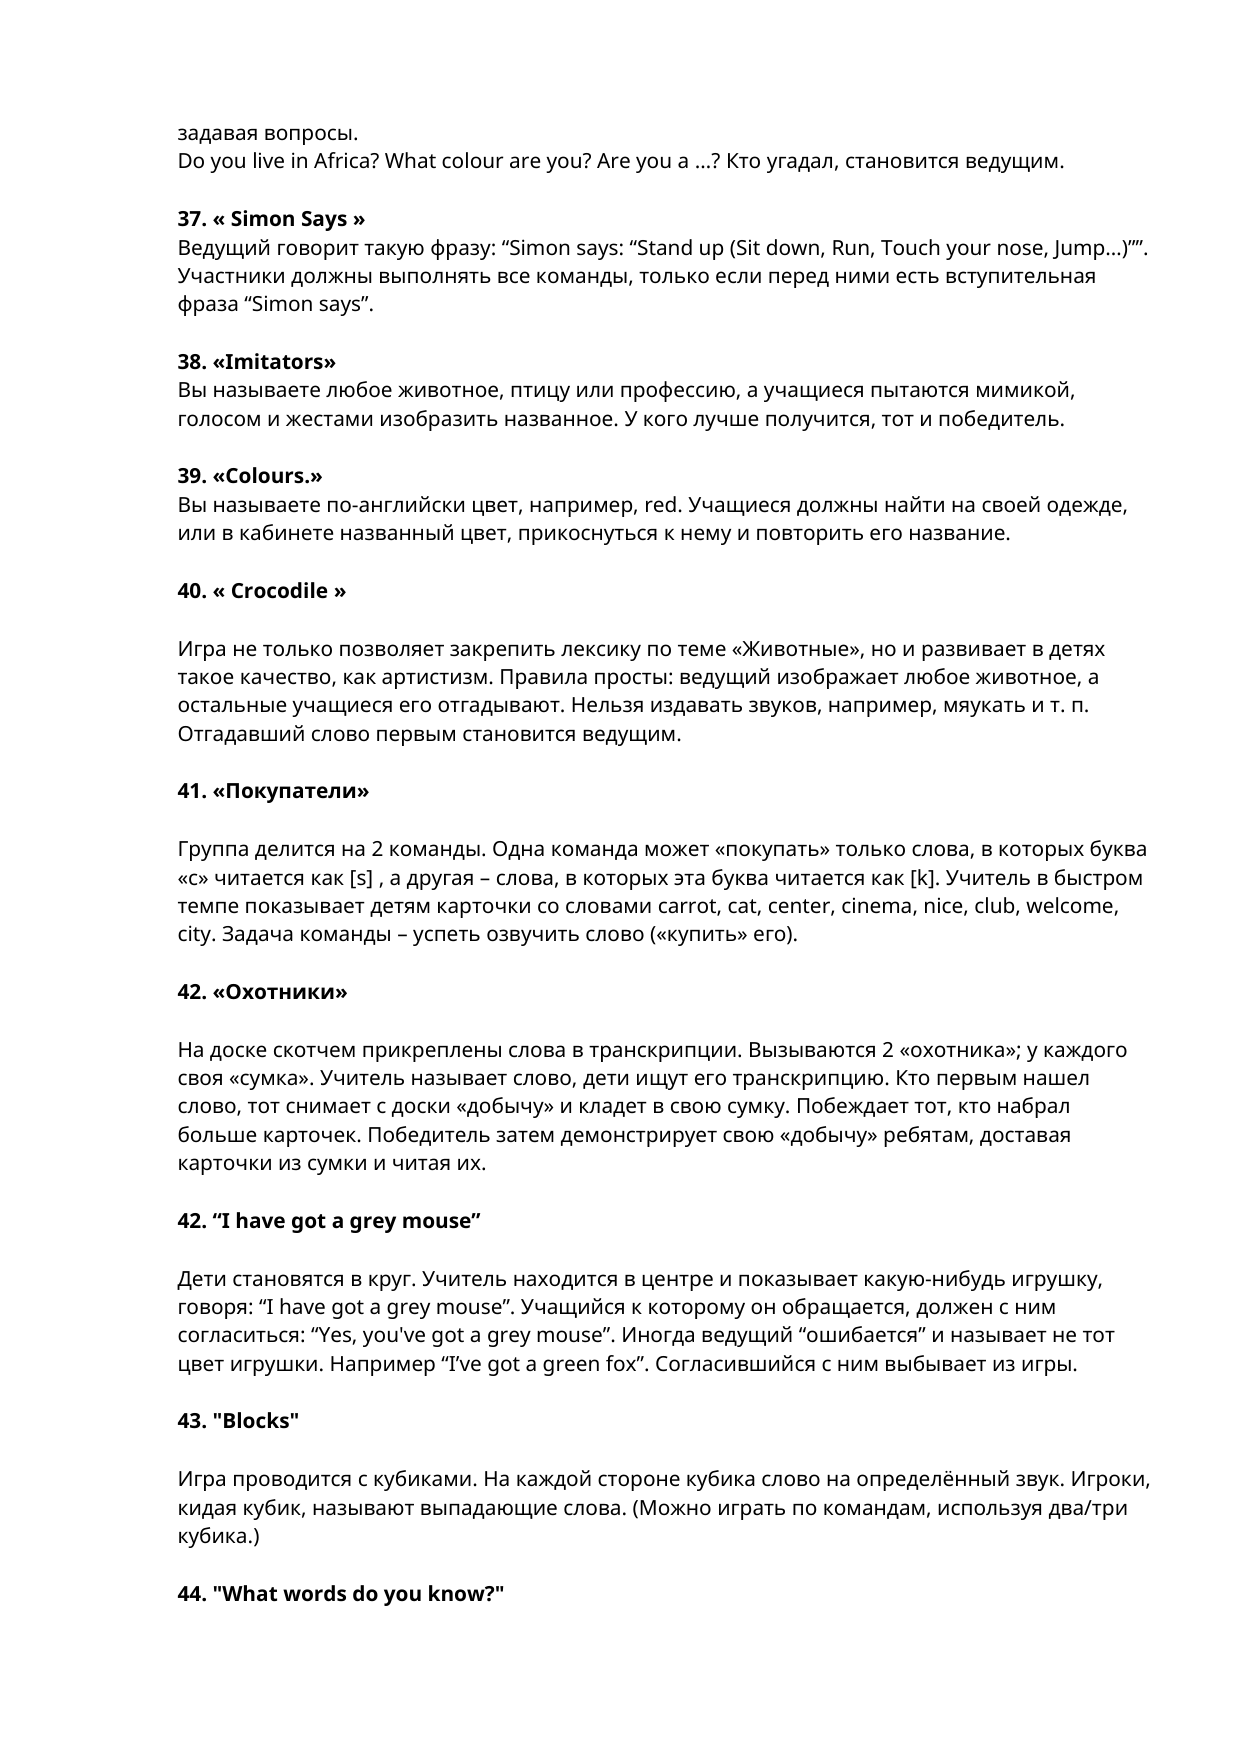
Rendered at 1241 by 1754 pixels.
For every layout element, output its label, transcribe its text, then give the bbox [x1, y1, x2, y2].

text 42. «Охотники» [177, 977, 1152, 1006]
text На доске скотчем прикреплены слова в транскрипции. Вызываются 2 «охотника»; у каждого своя «сумка». Учитель называет слово, дети ищут его транскрипцию. Кто первым нашел слово, тот снимает с доски «добычу» и кладет в свою сумку. Побеждает тот, кто набрал больше карточек. Победитель затем демонстрирует свою «добычу» ребятам, доставая карточки из сумки и читая их. [177, 1035, 1152, 1177]
text Дети становятся в круг. Учитель находится в центре и показывает какую-нибудь игрушку, говоря: “I have got a grey mouse”. Учащийся к которому он обращается, должен с ним согласиться: “Yes, you've got a grey mouse”. Иногда ведущий “ошибается” и называет не тот цвет игрушки. Например “I’ve got a green fox”. Согласившийся с ним выбывает из игры. [177, 1264, 1152, 1377]
text 41. «Покупатели» [177, 777, 1152, 805]
text 38. «Imitators» Вы называете любое животное, птицу или профессию, а учащиеся пытаются мимикой, голосом и жестами изобразить названное. У кого лучше получится, тот и победитель. [177, 347, 1152, 432]
text 42. “I have got a grey mouse” [177, 1206, 1152, 1234]
text 39. «Colours.» Вы называете по-английски цвет, например, red. Учащиеся должны найти на своей одежде, или в кабинете названный цвет, прикоснуться к нему и повторить его название. [177, 462, 1152, 547]
text 43. "Blocks" [177, 1407, 1152, 1435]
text Игра не только позволяет закрепить лексику по теме «Животные», но и развивает в детях такое качество, как артистизм. Правила просты: ведущий изображает любое животное, а остальные учащиеся его отгадывают. Нельзя издавать звуков, например, мяукать и т. п. Отгадавший слово первым становится ведущим. [177, 634, 1152, 747]
text Группа делится на 2 команды. Одна команда может «покупать» только слова, в которых буква «с» читается как [s] , а другая – слова, в которых эта буква читается как [k]. Учитель в быстром темпе показывает детям карточки со словами carrot, cat, center, cinema, nice, club, welcome, city. Задача команды – успеть озвучить слово («купить» его). [177, 834, 1152, 948]
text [177, 118, 1152, 175]
text 44. "What words do you know?" [177, 1579, 1152, 1607]
text 40. « Crocodile » [177, 576, 1152, 604]
text 37. « Simon Says » Ведущий говорит такую фразу: “Simon says: “Stand up (Sit down, Run, Touch your nose, Jump…)””. Участники должны выполнять все команды, только если перед ними есть вступительная фраза “Simon says”. [177, 204, 1152, 318]
text Игра проводится с кубиками. На каждой стороне кубика слово на определённый звук. Игроки, кидая кубик, называют выпадающие слова. (Можно играть по командам, используя два/три кубика.) [177, 1464, 1152, 1549]
